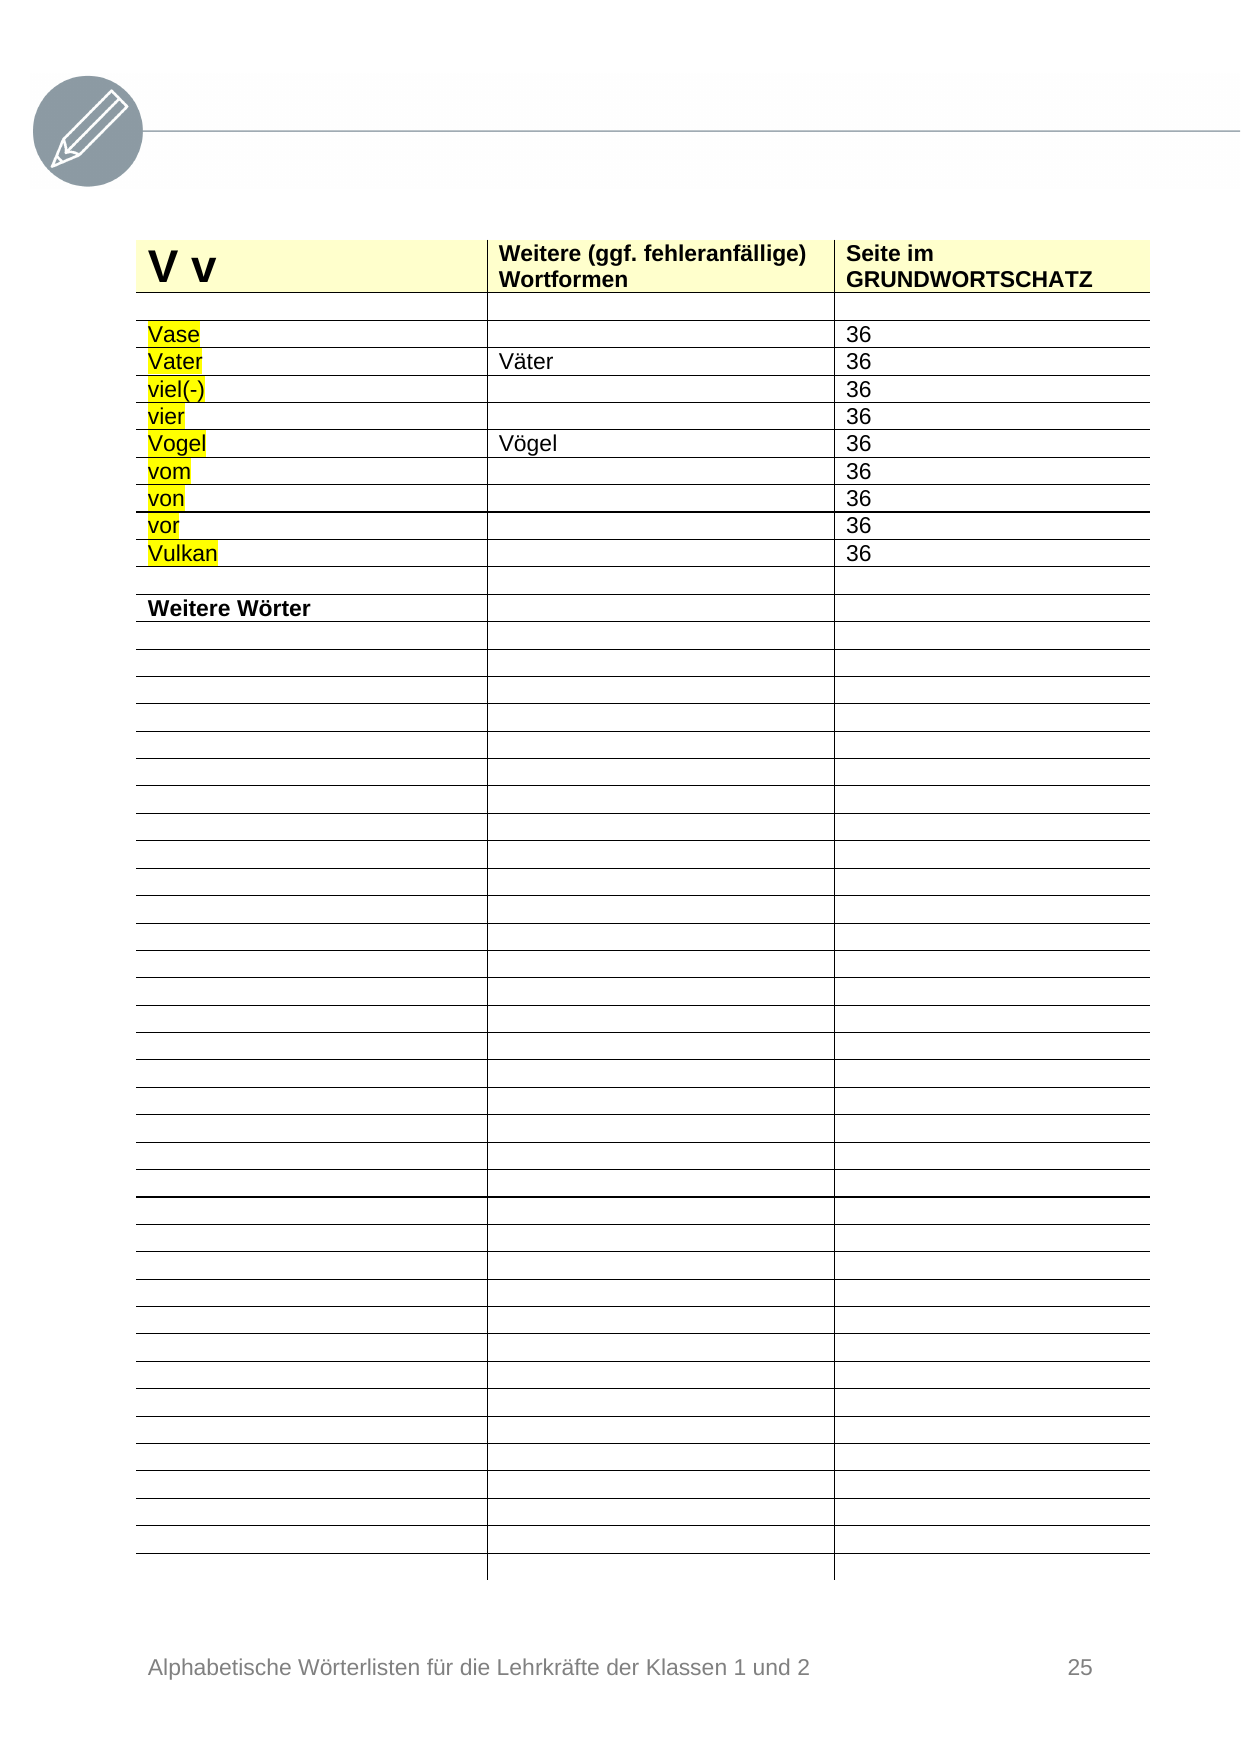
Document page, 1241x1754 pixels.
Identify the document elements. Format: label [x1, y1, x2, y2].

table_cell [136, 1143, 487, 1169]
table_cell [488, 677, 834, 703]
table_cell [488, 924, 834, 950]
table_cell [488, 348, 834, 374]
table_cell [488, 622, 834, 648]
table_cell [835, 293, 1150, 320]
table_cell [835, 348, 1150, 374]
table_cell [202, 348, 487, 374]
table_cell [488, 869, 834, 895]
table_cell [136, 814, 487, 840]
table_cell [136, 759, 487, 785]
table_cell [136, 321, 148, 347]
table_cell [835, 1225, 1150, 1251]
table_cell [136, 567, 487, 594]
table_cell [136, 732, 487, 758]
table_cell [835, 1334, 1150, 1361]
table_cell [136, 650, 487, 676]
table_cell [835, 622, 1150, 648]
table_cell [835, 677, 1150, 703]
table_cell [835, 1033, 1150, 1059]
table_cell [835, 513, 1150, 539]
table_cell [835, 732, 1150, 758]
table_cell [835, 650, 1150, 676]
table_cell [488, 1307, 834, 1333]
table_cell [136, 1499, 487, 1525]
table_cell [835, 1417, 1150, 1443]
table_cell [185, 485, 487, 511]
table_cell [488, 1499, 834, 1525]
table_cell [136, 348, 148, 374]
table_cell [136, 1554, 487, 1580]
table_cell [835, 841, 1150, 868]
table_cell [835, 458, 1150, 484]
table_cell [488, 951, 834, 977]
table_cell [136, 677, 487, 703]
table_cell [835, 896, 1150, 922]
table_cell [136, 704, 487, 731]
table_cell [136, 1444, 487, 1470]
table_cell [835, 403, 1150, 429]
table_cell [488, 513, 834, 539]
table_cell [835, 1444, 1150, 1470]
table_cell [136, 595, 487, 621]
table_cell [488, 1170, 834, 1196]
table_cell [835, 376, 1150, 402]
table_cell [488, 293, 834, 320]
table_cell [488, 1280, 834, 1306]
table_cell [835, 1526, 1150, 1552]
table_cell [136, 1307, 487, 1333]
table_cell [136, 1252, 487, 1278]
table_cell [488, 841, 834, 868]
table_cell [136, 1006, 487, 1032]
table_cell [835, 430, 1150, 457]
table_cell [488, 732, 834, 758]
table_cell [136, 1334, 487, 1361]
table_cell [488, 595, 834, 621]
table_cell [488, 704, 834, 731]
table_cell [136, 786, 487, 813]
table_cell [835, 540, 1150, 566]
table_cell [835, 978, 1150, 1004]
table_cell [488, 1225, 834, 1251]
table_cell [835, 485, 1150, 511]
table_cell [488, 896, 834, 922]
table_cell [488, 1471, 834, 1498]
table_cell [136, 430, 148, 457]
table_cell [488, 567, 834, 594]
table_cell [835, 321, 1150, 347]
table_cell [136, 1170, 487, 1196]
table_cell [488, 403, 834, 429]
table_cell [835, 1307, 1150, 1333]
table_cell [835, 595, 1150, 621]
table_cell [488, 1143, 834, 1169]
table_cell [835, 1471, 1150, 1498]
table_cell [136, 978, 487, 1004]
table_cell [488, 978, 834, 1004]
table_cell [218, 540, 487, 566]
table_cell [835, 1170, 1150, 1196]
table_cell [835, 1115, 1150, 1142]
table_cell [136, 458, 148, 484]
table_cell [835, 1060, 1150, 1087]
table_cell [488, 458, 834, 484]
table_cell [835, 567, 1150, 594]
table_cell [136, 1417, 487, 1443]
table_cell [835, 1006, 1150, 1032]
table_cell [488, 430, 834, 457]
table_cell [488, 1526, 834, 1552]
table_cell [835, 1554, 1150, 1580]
picture [29, 73, 1241, 189]
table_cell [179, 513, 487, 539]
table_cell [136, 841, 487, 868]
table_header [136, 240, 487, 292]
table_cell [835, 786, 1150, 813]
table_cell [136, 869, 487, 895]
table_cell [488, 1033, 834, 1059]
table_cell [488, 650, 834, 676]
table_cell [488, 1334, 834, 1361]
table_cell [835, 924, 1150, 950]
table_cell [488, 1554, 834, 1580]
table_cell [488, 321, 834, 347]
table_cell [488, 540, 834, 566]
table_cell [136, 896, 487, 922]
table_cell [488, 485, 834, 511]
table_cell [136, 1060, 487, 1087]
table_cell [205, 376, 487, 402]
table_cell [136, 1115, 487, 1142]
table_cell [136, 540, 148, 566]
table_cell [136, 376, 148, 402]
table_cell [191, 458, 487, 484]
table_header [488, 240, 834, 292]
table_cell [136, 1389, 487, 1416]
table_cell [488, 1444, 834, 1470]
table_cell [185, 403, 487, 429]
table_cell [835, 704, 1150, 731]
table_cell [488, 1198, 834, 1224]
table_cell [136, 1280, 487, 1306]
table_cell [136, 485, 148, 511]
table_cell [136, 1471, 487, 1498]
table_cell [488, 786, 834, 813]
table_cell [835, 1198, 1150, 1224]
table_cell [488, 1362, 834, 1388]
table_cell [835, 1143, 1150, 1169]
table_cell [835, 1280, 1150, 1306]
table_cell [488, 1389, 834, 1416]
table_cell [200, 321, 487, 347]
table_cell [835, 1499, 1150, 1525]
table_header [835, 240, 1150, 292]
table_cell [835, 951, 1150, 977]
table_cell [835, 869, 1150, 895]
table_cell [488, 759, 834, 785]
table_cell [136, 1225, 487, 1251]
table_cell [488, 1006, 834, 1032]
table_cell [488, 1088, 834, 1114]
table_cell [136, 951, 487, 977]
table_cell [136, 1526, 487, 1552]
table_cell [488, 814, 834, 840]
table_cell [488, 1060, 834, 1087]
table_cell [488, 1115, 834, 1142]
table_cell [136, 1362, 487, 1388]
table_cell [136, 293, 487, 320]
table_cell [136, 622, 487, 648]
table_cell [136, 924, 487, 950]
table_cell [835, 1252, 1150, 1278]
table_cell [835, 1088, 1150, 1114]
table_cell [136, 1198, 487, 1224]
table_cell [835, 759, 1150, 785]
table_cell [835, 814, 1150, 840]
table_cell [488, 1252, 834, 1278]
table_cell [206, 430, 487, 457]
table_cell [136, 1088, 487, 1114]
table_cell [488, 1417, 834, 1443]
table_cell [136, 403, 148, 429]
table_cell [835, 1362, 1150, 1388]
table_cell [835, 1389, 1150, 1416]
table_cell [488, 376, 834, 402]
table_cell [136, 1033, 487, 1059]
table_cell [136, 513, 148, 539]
